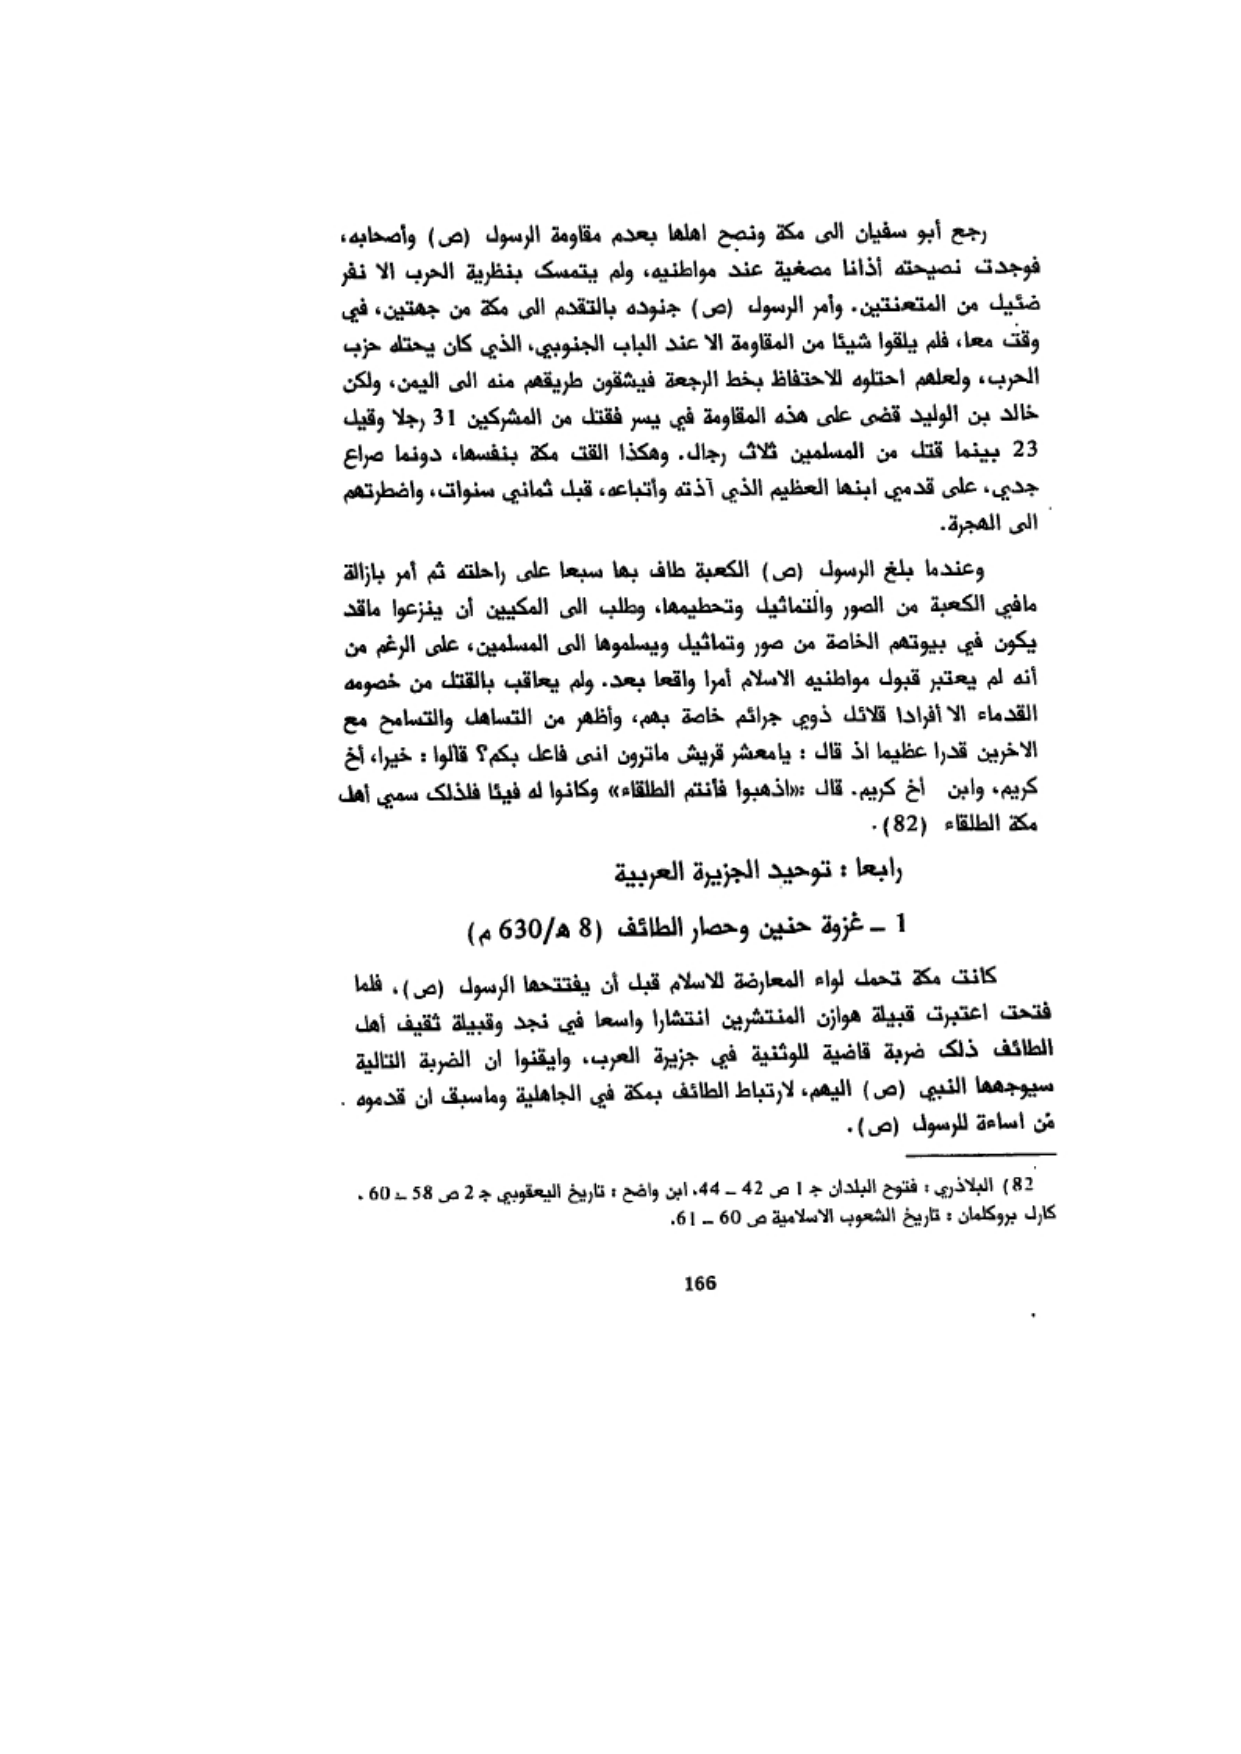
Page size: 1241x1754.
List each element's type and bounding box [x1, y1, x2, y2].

picture [168, 0, 1241, 1512]
